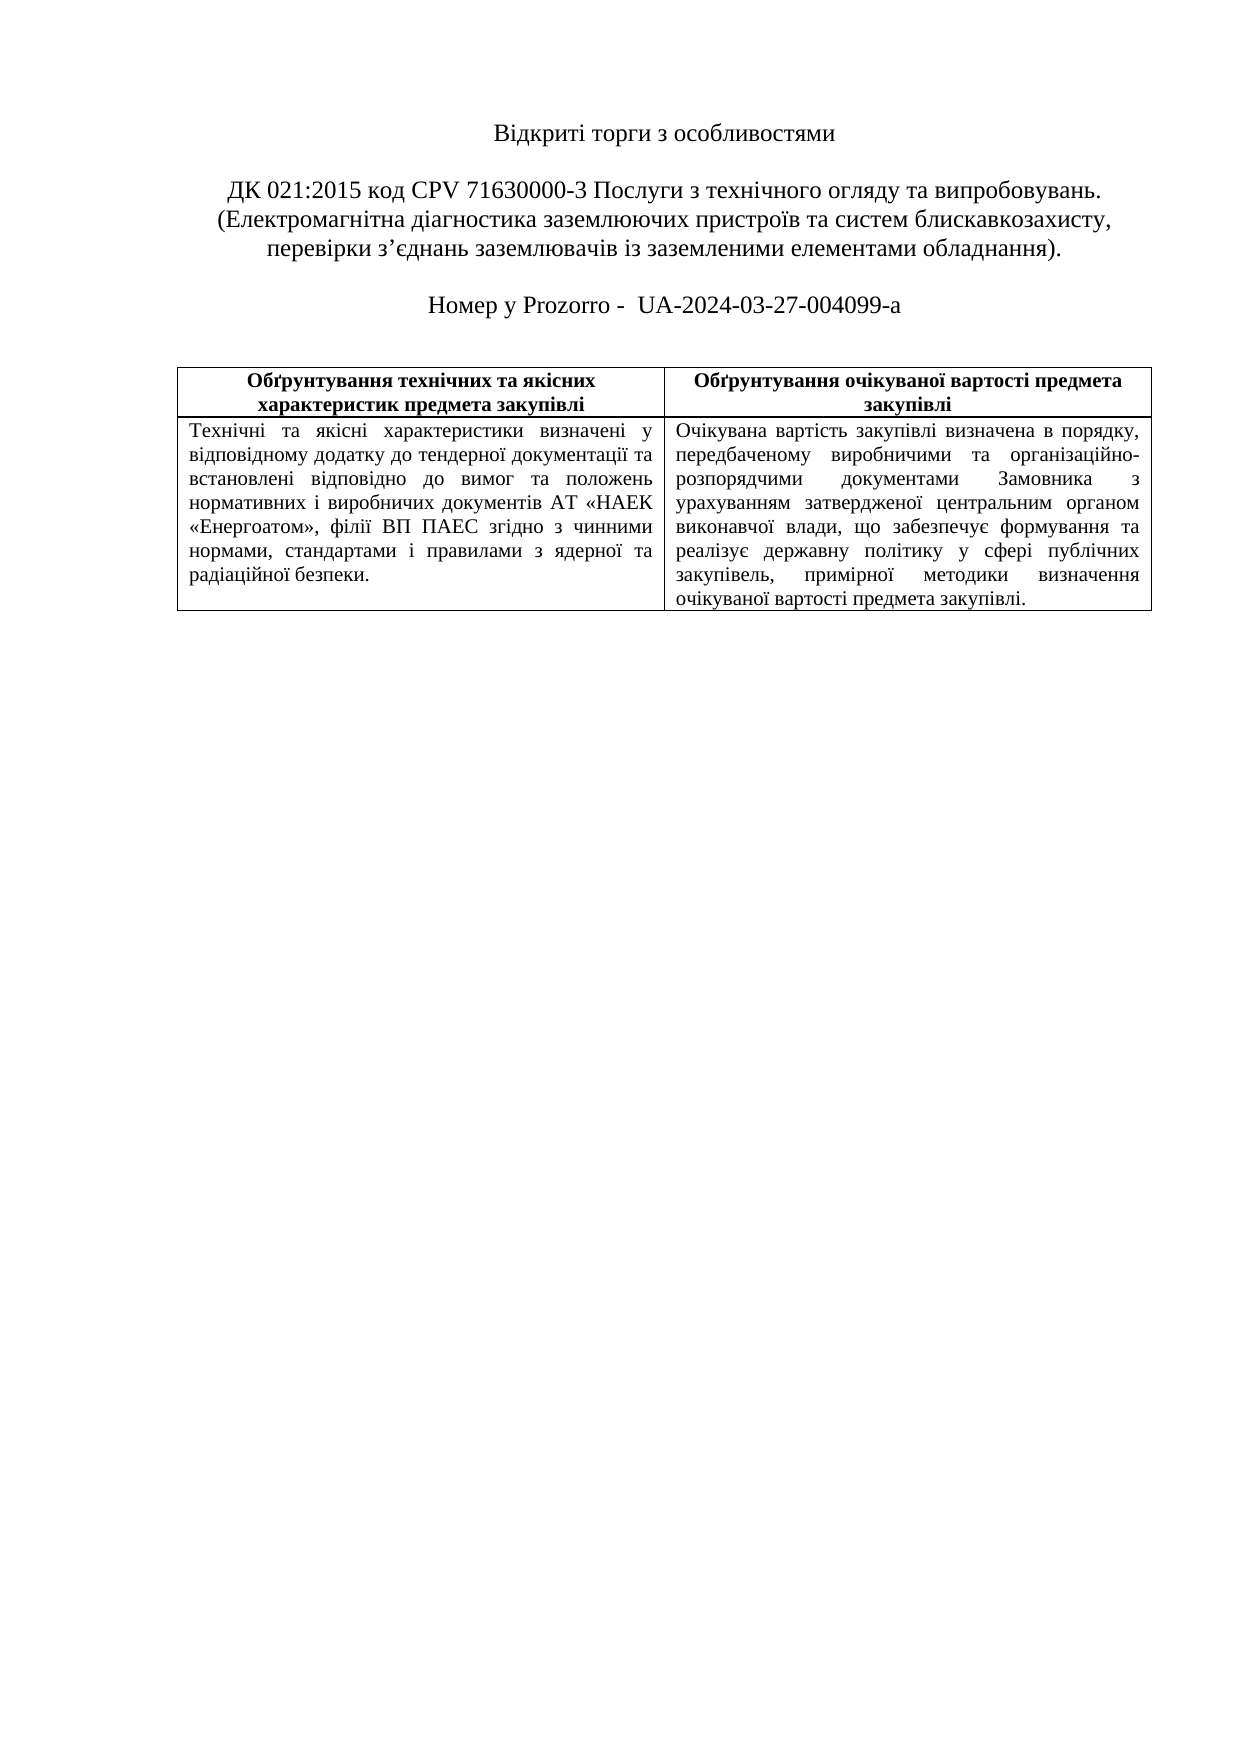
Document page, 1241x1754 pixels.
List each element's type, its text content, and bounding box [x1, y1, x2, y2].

text Номер у Prozorro - UA-2024-03-27-004099-a [177, 291, 1152, 319]
text Відкриті торги з особливостями [177, 118, 1152, 147]
table_cell Технічні та якісні характеристики визначені у відповідному додатку до тендерної документації та встановлені відповідно до вимог та положень нормативних і виробничих документів АТ «НАЕК «Енергоатом», філії ВП ПАЕС згідно з чинними нормами, стандартами і правилами з ядерної та радіаційної безпеки. [178, 418, 664, 610]
text ДК 021:2015 код СРV 71630000-3 Послуги з технічного огляду та випробовувань. (Електромагнітна діагностика заземлюючих пристроїв та систем блискавкозахисту, перевірки з’єднань заземлювачів із заземленими елементами обладнання). [177, 176, 1152, 262]
table_header Обґрунтування очікуваної вартості предмета закупівлі [665, 368, 1151, 416]
table_header Обґрунтування технічних та якісних характеристик предмета закупівлі [178, 368, 664, 416]
table_cell Очікувана вартість закупівлі визначена в порядку, передбаченому виробничими та організаційно-розпорядчими документами Замовника з урахуванням затвердженої центральним органом виконавчої влади, що забезпечує формування та реалізує державну політику у сфері публічних закупівель, примірної методики визначення очікуваної вартості предмета закупівлі. [665, 418, 1151, 610]
